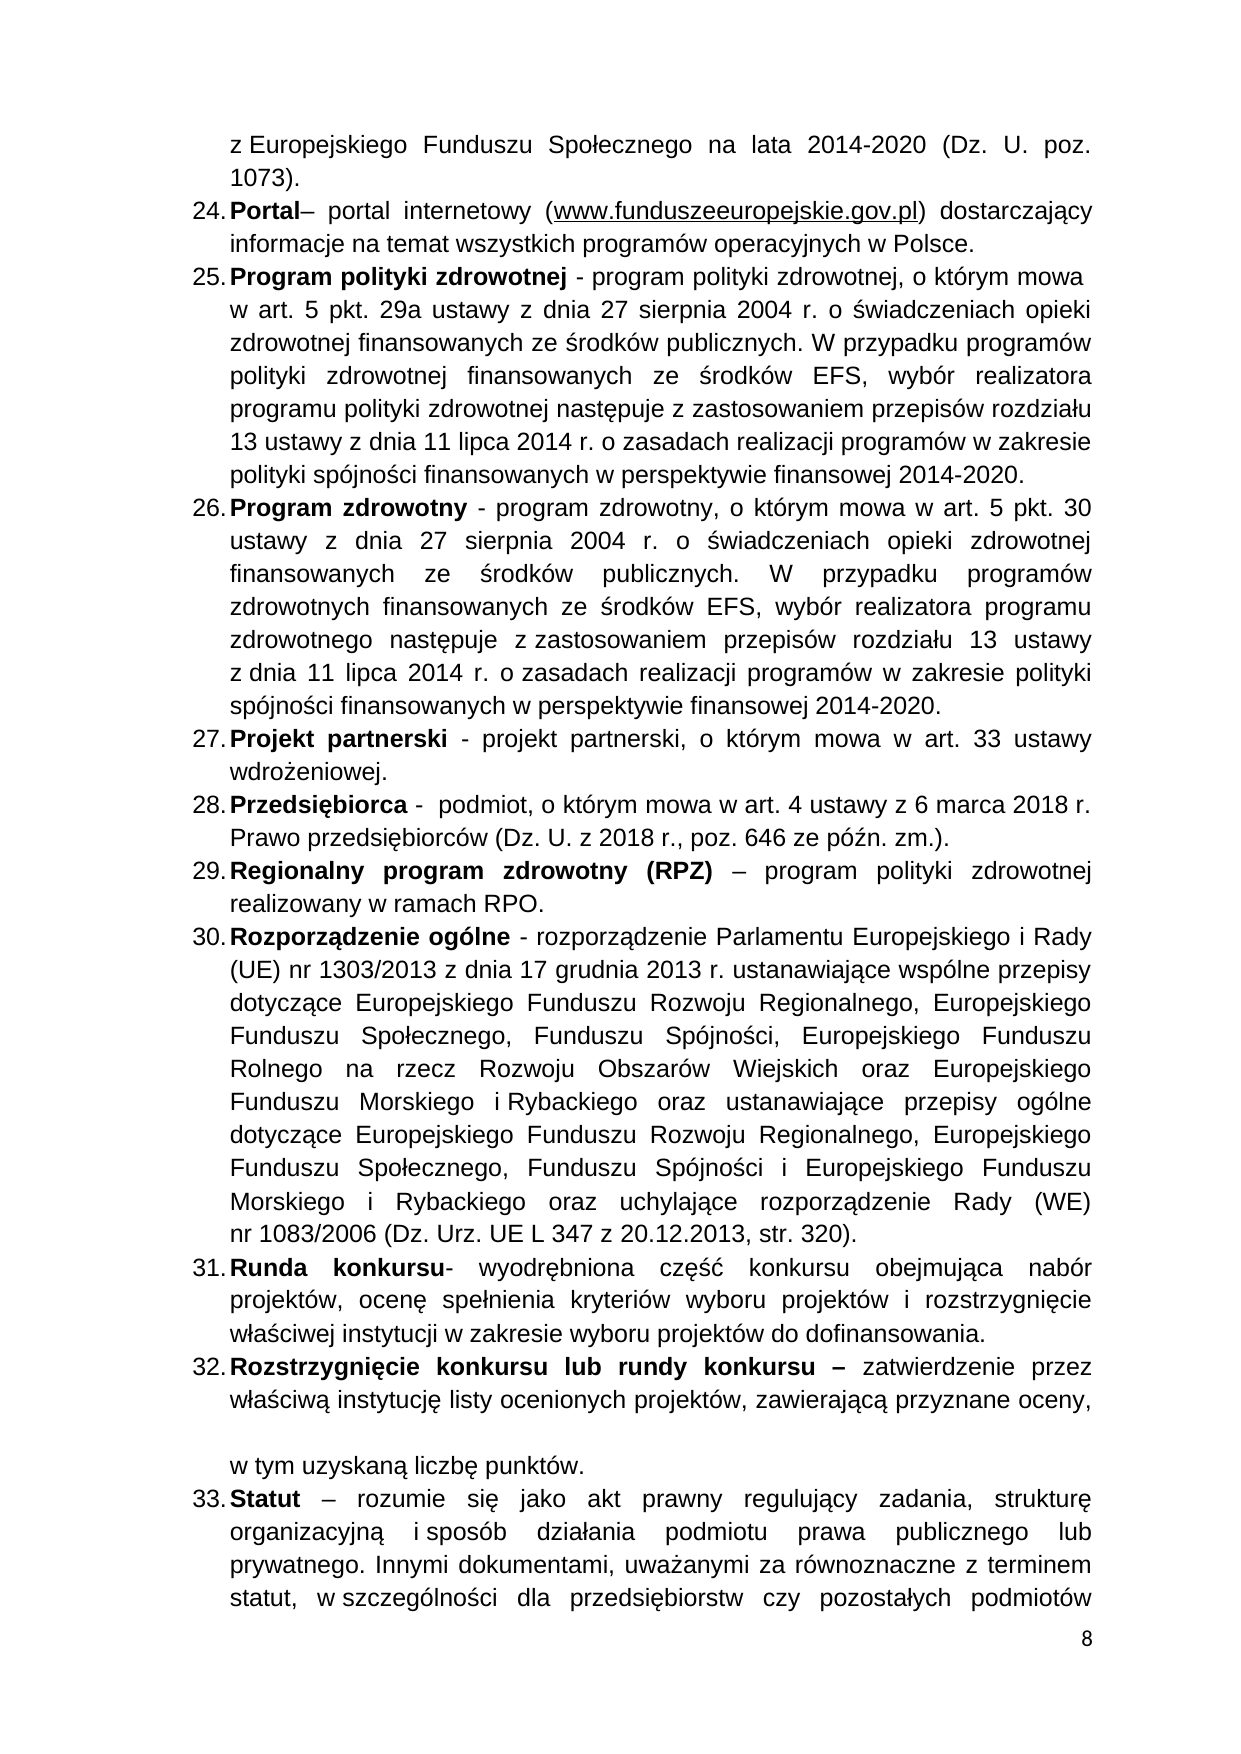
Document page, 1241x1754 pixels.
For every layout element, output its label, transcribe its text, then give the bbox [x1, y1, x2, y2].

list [192, 130, 1093, 192]
list Rozporządzenie ogólne - rozporządzenie Parlamentu Europejskiego i Rady (UE) nr 1303/2013 z dnia 17 grudnia 2013 r. ustanawiające wspólne przepisy dotyczące Europejskiego Funduszu Rozwoju Regionalnego, Europejskiego Funduszu Społecznego, Funduszu Spójności, Europejskiego Funduszu Rolnego na rzecz Rozwoju Obszarów Wiejskich oraz Europejskiego Funduszu Morskiego i Rybackiego oraz ustanawiające przepisy ogólne dotyczące Europejskiego Funduszu Rozwoju Regionalnego, Europejskiego Funduszu Społecznego, Funduszu Spójności i Europejskiego Funduszu Morskiego i Rybackiego oraz uchylające rozporządzenie Rady (WE) nr 1083/2006 (Dz. Urz. UE L 347 z 20.12.2013, str. 320). [192, 922, 1093, 1248]
list Program polityki zdrowotnej - program polityki zdrowotnej, o którym mowa w art. 5 pkt. 29a ustawy z dnia 27 sierpnia 2004 r. o świadczeniach opieki zdrowotnej finansowanych ze środków publicznych. W przypadku programów polityki zdrowotnej finansowanych ze środków EFS, wybór realizatora programu polityki zdrowotnej następuje z zastosowaniem przepisów rozdziału 13 ustawy z dnia 11 lipca 2014 r. o zasadach realizacji programów w zakresie polityki spójności finansowanych w perspektywie finansowej 2014-2020. [192, 262, 1093, 489]
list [192, 1484, 1093, 1611]
list Portal– portal internetowy (www.funduszeeuropejskie.gov.pl) dostarczający informacje na temat wszystkich programów operacyjnych w Polsce. [192, 196, 1093, 258]
list Rozstrzygnięcie konkursu lub rundy konkursu – zatwierdzenie przez właściwą instytucję listy ocenionych projektów, zawierającą przyznane oceny, w tym uzyskaną liczbę punktów. [192, 1352, 1093, 1479]
list Program zdrowotny - program zdrowotny, o którym mowa w art. 5 pkt. 30 ustawy z dnia 27 sierpnia 2004 r. o świadczeniach opieki zdrowotnej finansowanych ze środków publicznych. W przypadku programów zdrowotnych finansowanych ze środków EFS, wybór realizatora programu zdrowotnego następuje z zastosowaniem przepisów rozdziału 13 ustawy z dnia 11 lipca 2014 r. o zasadach realizacji programów w zakresie polityki spójności finansowanych w perspektywie finansowej 2014-2020. [192, 493, 1093, 720]
list Projekt partnerski - projekt partnerski, o którym mowa w art. 33 ustawy wdrożeniowej. [192, 724, 1093, 786]
list Przedsiębiorca - podmiot, o którym mowa w art. 4 ustawy z 6 marca 2018 r. Prawo przedsiębiorców (Dz. U. z 2018 r., poz. 646 ze późn. zm.). [192, 790, 1093, 852]
list Regionalny program zdrowotny (RPZ) – program polityki zdrowotnej realizowany w ramach RPO. [192, 856, 1093, 918]
list Runda konkursu- wyodrębniona część konkursu obejmująca nabór projektów, ocenę spełnienia kryteriów wyboru projektów i rozstrzygnięcie właściwej instytucji w zakresie wyboru projektów do dofinansowania. [192, 1252, 1093, 1347]
